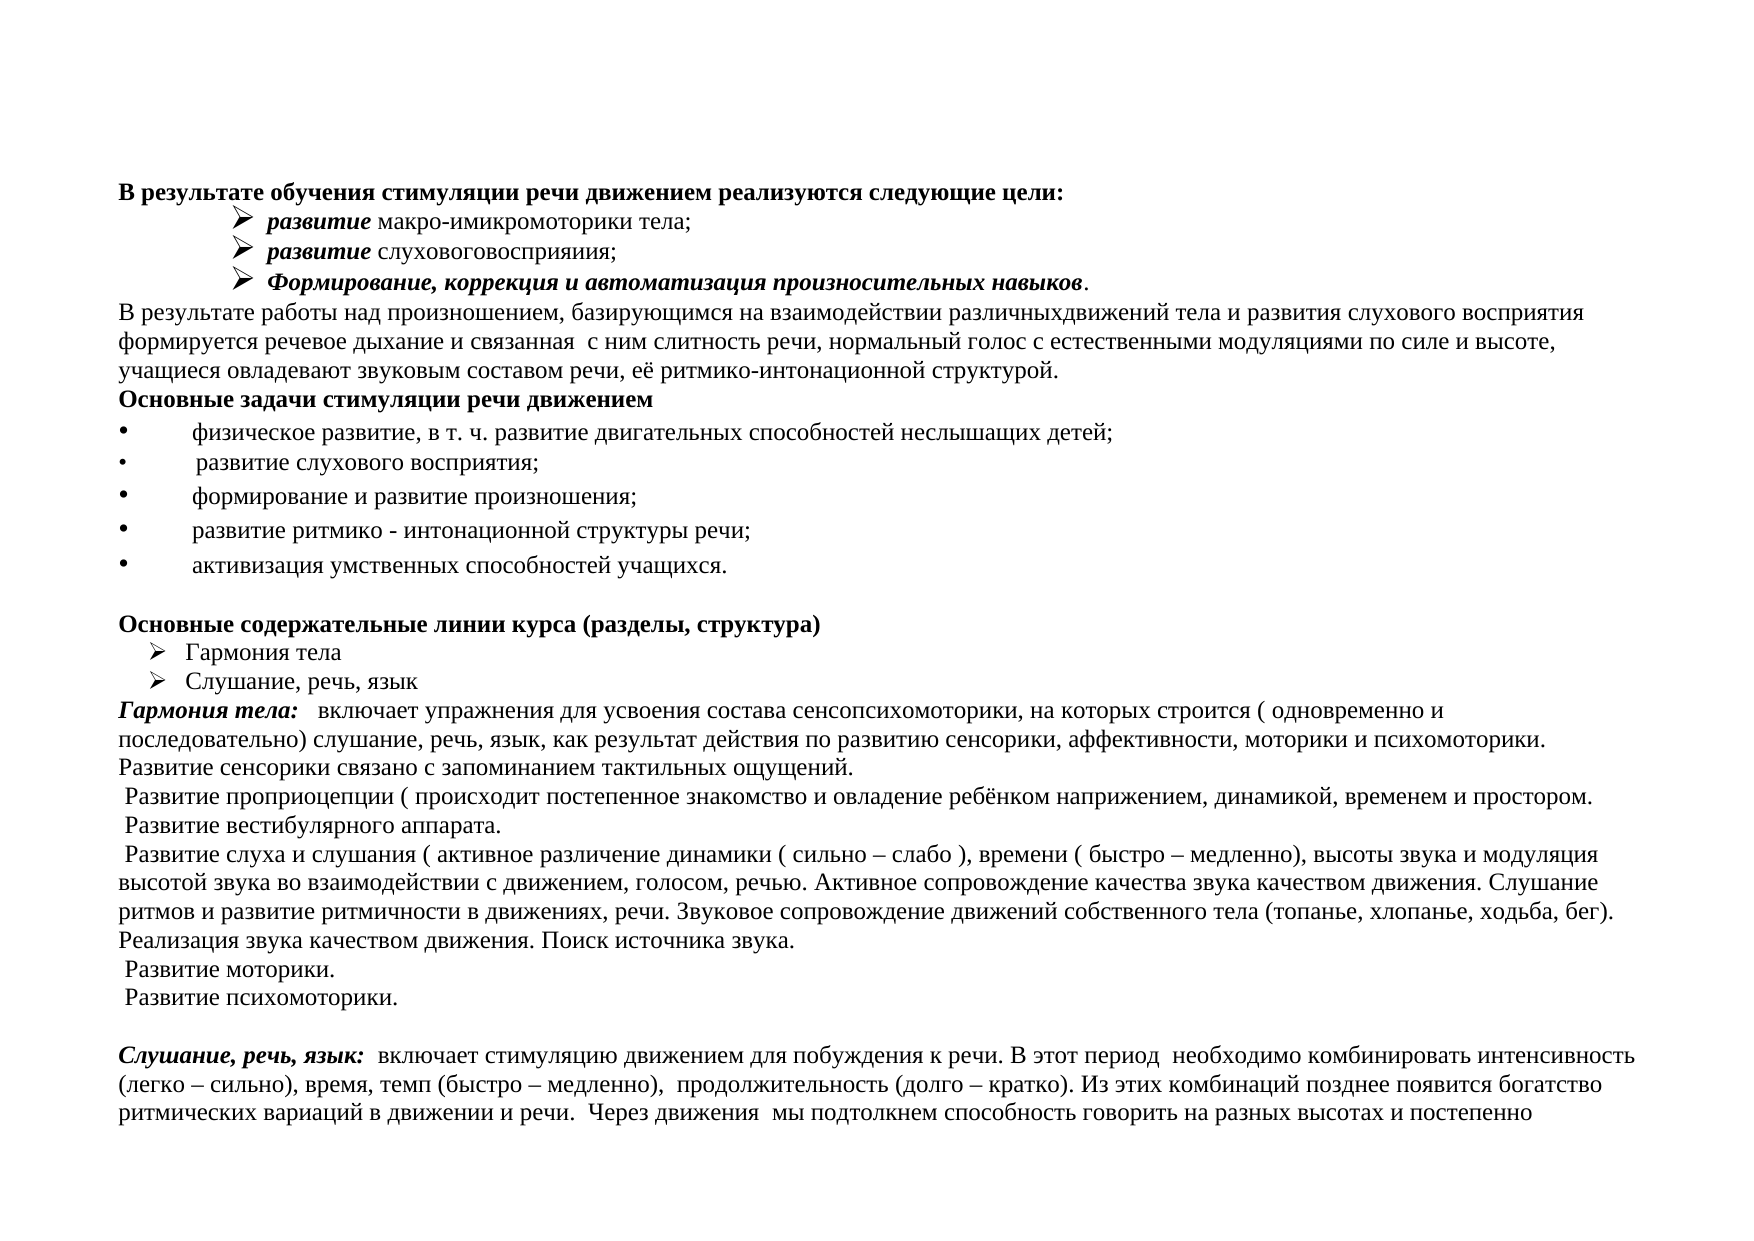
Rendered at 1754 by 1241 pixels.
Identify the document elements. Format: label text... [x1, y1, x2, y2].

list Слушание, речь, язык [148, 666, 1636, 695]
text Развитие слуха и слушания ( активное различение динамики ( сильно – слабо ), времени ( быстро – медленно), высоты звука и модуляция высотой звука во взаимодействии с движением, голосом, речью. Активное сопровождение качества звука качеством движения. Слушание ритмов и развитие ритмичности в движениях, речи. Звуковое сопровождение движений собственного тела (топанье, хлопанье, ходьба, бег). Реализация звука качеством движения. Поиск источника звука. [118, 839, 1636, 954]
list развитие слуховоговосприяиия; [229, 236, 1636, 267]
text В результате обучения стимуляции речи движением реализуются следующие цели: [118, 177, 1636, 206]
text • развитие слухового восприятия; [118, 447, 1636, 476]
list активизация умственных способностей учащихся. [118, 545, 1636, 580]
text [118, 1040, 1636, 1126]
text Развитие моторики. [118, 954, 1636, 982]
text В результате работы над произношением, базирующимся на взаимодействии различныхдвижений тела и развития слухового восприятия формируется речевое дыхание и связанная с ним слитность речи, нормальный голос с естественными модуляциями по силе и высоте, учащиеся овладевают звуковым составом речи, её ритмико-интонационной структурой. [118, 297, 1636, 384]
text Основные задачи стимуляции речи движением [118, 384, 1636, 412]
list физическое развитие, в т. ч. развитие двигательных способностей неслышащих детей; [118, 412, 1636, 447]
text Гармония тела: включает упражнения для усвоения состава сенсопсихомоторики, на которых строится ( одновременно и последовательно) слушание, речь, язык, как результат действия по развитию сенсорики, аффективности, моторики и психомоторики. Развитие сенсорики связано с запоминанием тактильных ощущений. [118, 695, 1636, 781]
list Гармония тела [148, 637, 1636, 666]
text Развитие проприоцепции ( происходит постепенное знакомство и овладение ребёнком наприжением, динамикой, временем и простором. [118, 781, 1636, 810]
text Развитие вестибулярного аппарата. [118, 810, 1636, 839]
list развитие макро-имикромоторики тела; [229, 206, 1636, 236]
list формирование и развитие произношения; [118, 476, 1636, 511]
list Формирование, коррекция и автоматизация произносительных навыков. [229, 267, 1636, 297]
list развитие ритмико - интонационной структуры речи; [118, 511, 1636, 545]
text Развитие психомоторики. [118, 982, 1636, 1011]
text Основные содержательные линии курса (разделы, структура) [118, 609, 1636, 637]
